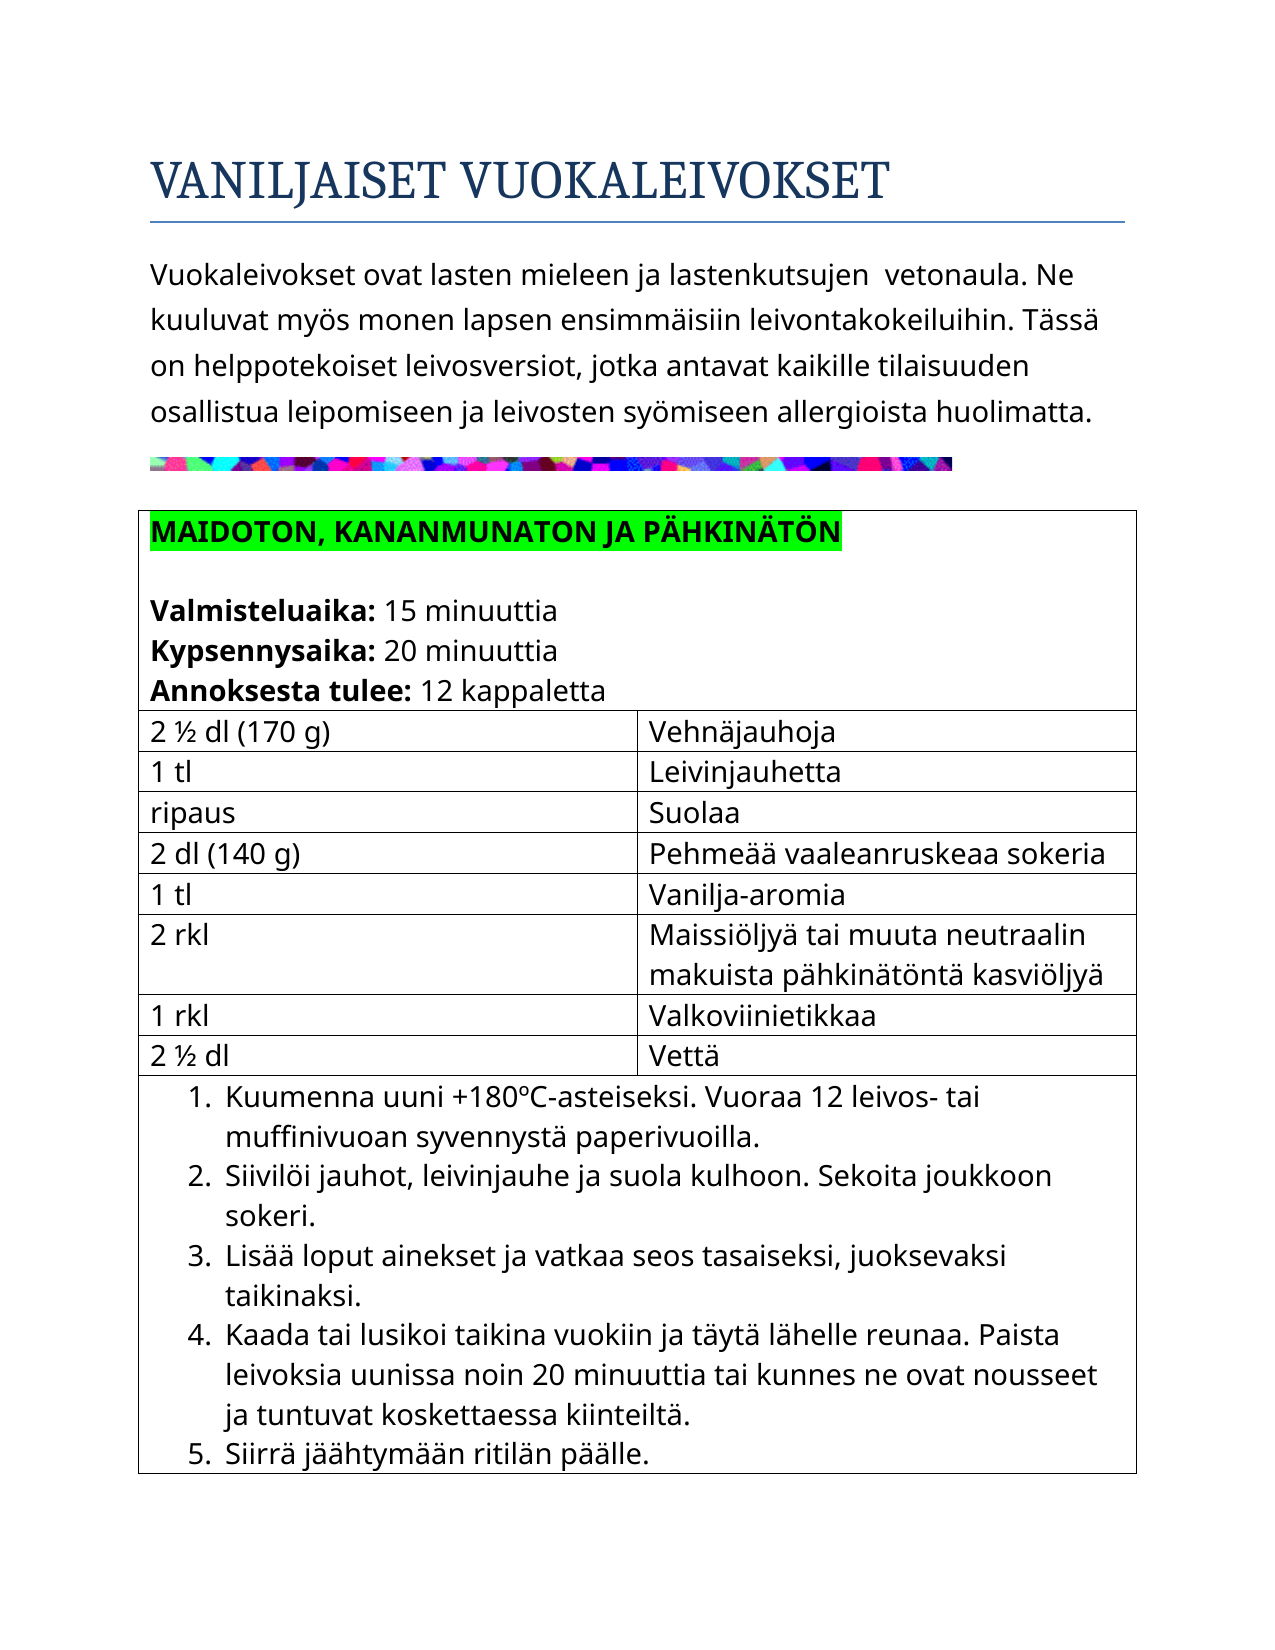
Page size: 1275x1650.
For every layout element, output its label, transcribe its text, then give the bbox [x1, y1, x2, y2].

table_cell Maissiöljyä tai muuta neutraalin makuista pähkinätöntä kasviöljyä [638, 915, 1136, 994]
table_cell 1 rkl [139, 995, 637, 1034]
table_cell 1 tl [139, 874, 637, 913]
table_cell Vehnäjauhoja [638, 711, 1136, 751]
table_header MAIDOTON, KANANMUNATON JA PÄHKINÄTÖN Valmisteluaika: 15 minuuttia Kypsennysaika: 20 minuuttia Annoksesta tulee: 12 kappaletta [139, 511, 1136, 710]
picture [930, 457, 953, 471]
table_cell Vettä [638, 1036, 1136, 1075]
table_cell Kuumenna uuni +180ºC-asteiseksi. Vuoraa 12 leivos- tai muffinivuoan syvennystä paperivuoilla. Siivilöi jauhot, leivinjauhe ja suola kulhoon. Sekoita joukkoon sokeri. Lisää loput ainekset ja vatkaa seos tasaiseksi, juoksevaksi taikinaksi. Kaada tai lusikoi taikina vuokiin ja täytä lähelle reunaa. Paista leivoksia uunissa noin 20 minuuttia tai kunnes ne ovat nousseet ja tuntuvat koskettaessa kiinteiltä. Siirrä jäähtymään ritilän päälle. [139, 1076, 1136, 1473]
table_cell 1 tl [139, 752, 637, 791]
table_cell ripaus [139, 792, 637, 832]
table_cell 2 dl (140 g) [139, 833, 637, 873]
table_cell Valkoviinietikkaa [638, 995, 1136, 1034]
table_cell Pehmeää vaaleanruskeaa sokeria [638, 833, 1136, 873]
table_cell 2 ½ dl [139, 1036, 637, 1075]
table_cell 2 rkl [139, 915, 637, 994]
table_cell Vanilja-aromia [638, 874, 1136, 913]
table_cell Leivinjauhetta [638, 752, 1136, 791]
text Vuokaleivokset ovat lasten mieleen ja lastenkutsujen vetonaula. Ne kuuluvat myös monen lapsen ensimmäisiin leivontakokeiluihin. Tässä on helppotekoiset leivosversiot, jotka antavat kaikille tilaisuuden osallistua leipomiseen ja leivosten syömiseen allergioista huolimatta. [150, 254, 1125, 431]
table_cell Suolaa [638, 792, 1136, 832]
table_cell 2 ½ dl (170 g) [139, 711, 637, 751]
title VANILJAISET VUOKALEIVOKSET [150, 150, 1125, 221]
picture [150, 457, 930, 471]
